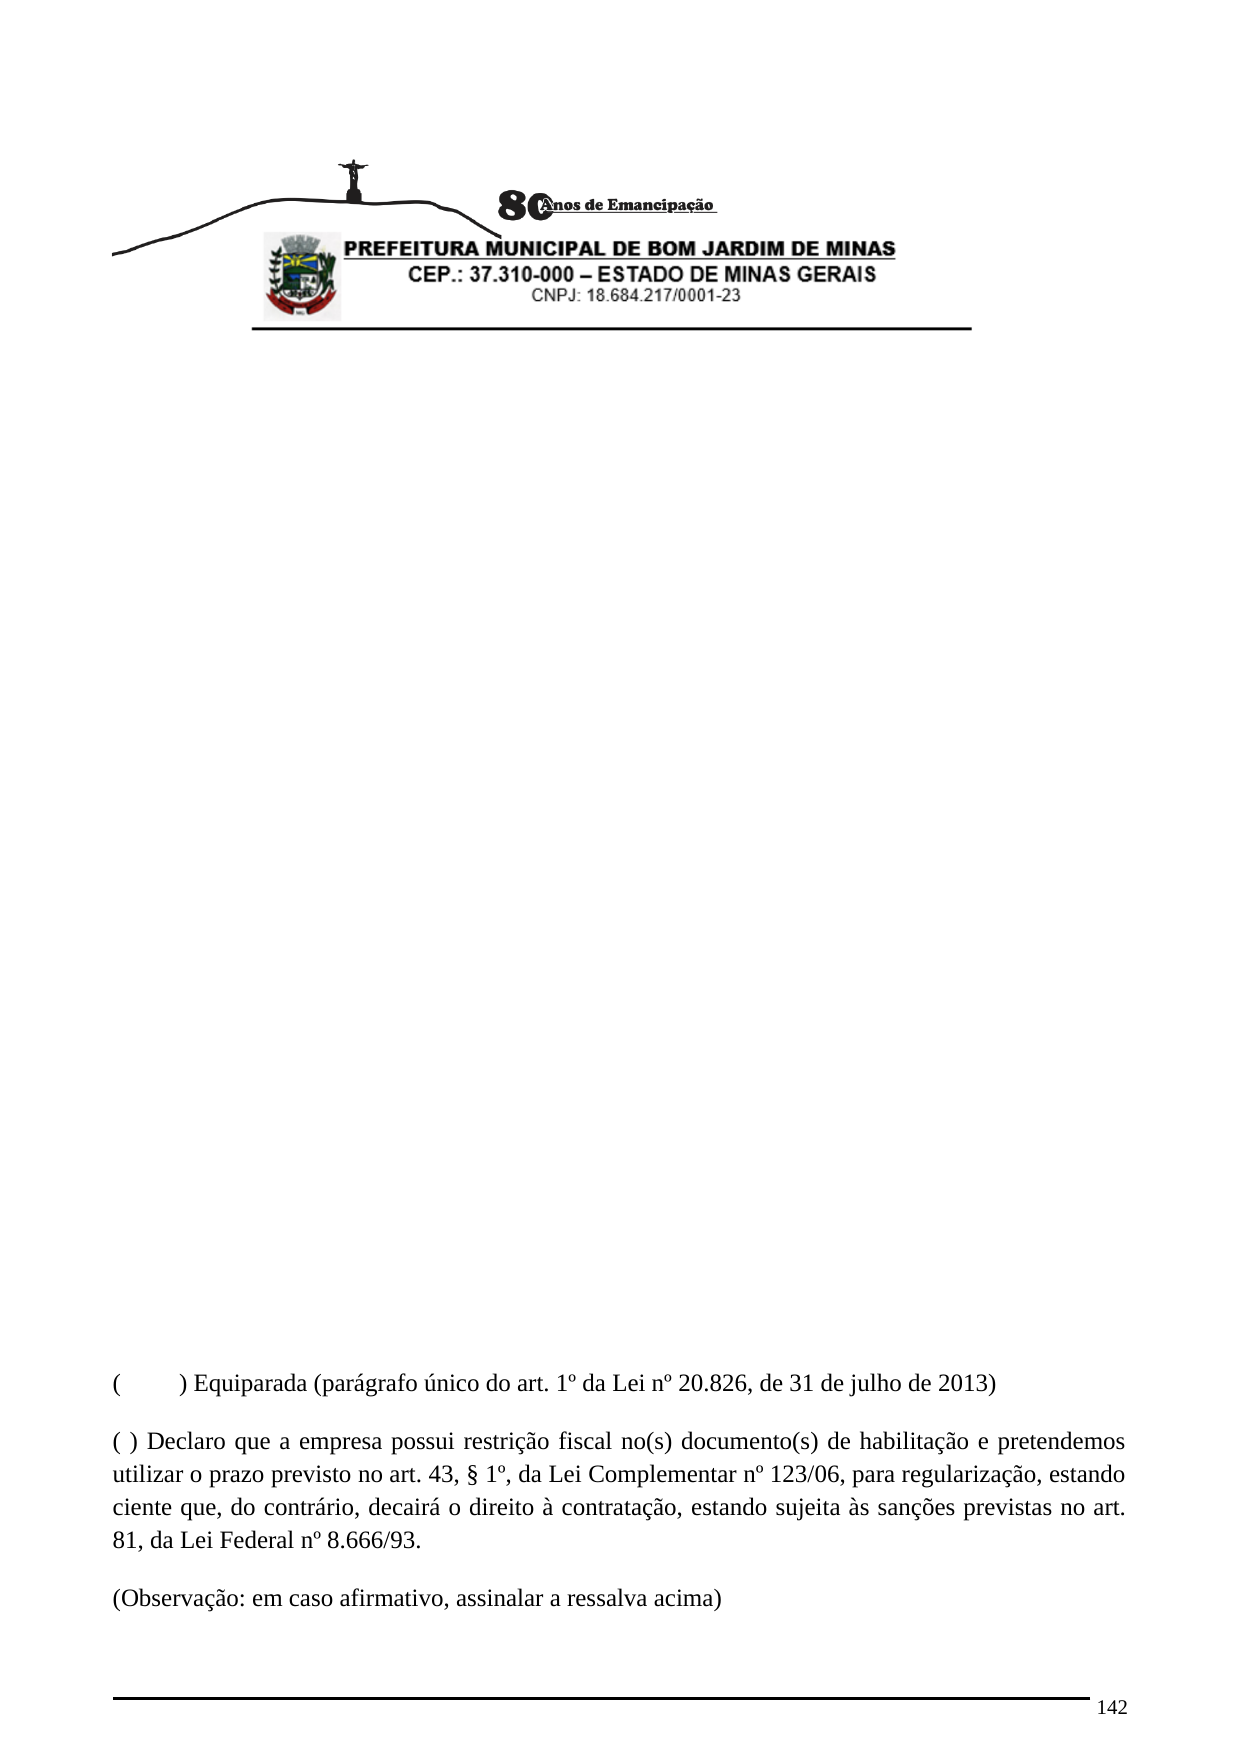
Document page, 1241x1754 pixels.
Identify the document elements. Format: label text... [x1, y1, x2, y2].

text ( ) Equiparada (parágrafo único do art. 1º da Lei nº 20.826, de 31 de julho de 2013) [112, 1368, 1127, 1397]
picture [111, 155, 1058, 369]
text ( ) Declaro que a empresa possui restrição fiscal no(s) documento(s) de habilitação e pretendemos utilizar o prazo previsto no art. 43, § 1º, da Lei Complementar nº 123/06, para regularização, estando ciente que, do contrário, decairá o direito à contratação, estando sujeita às sanções previstas no art. 81, da Lei Federal nº 8.666/93. [112, 1426, 1127, 1554]
text (Observação: em caso afirmativo, assinalar a ressalva acima) [112, 1583, 1127, 1612]
